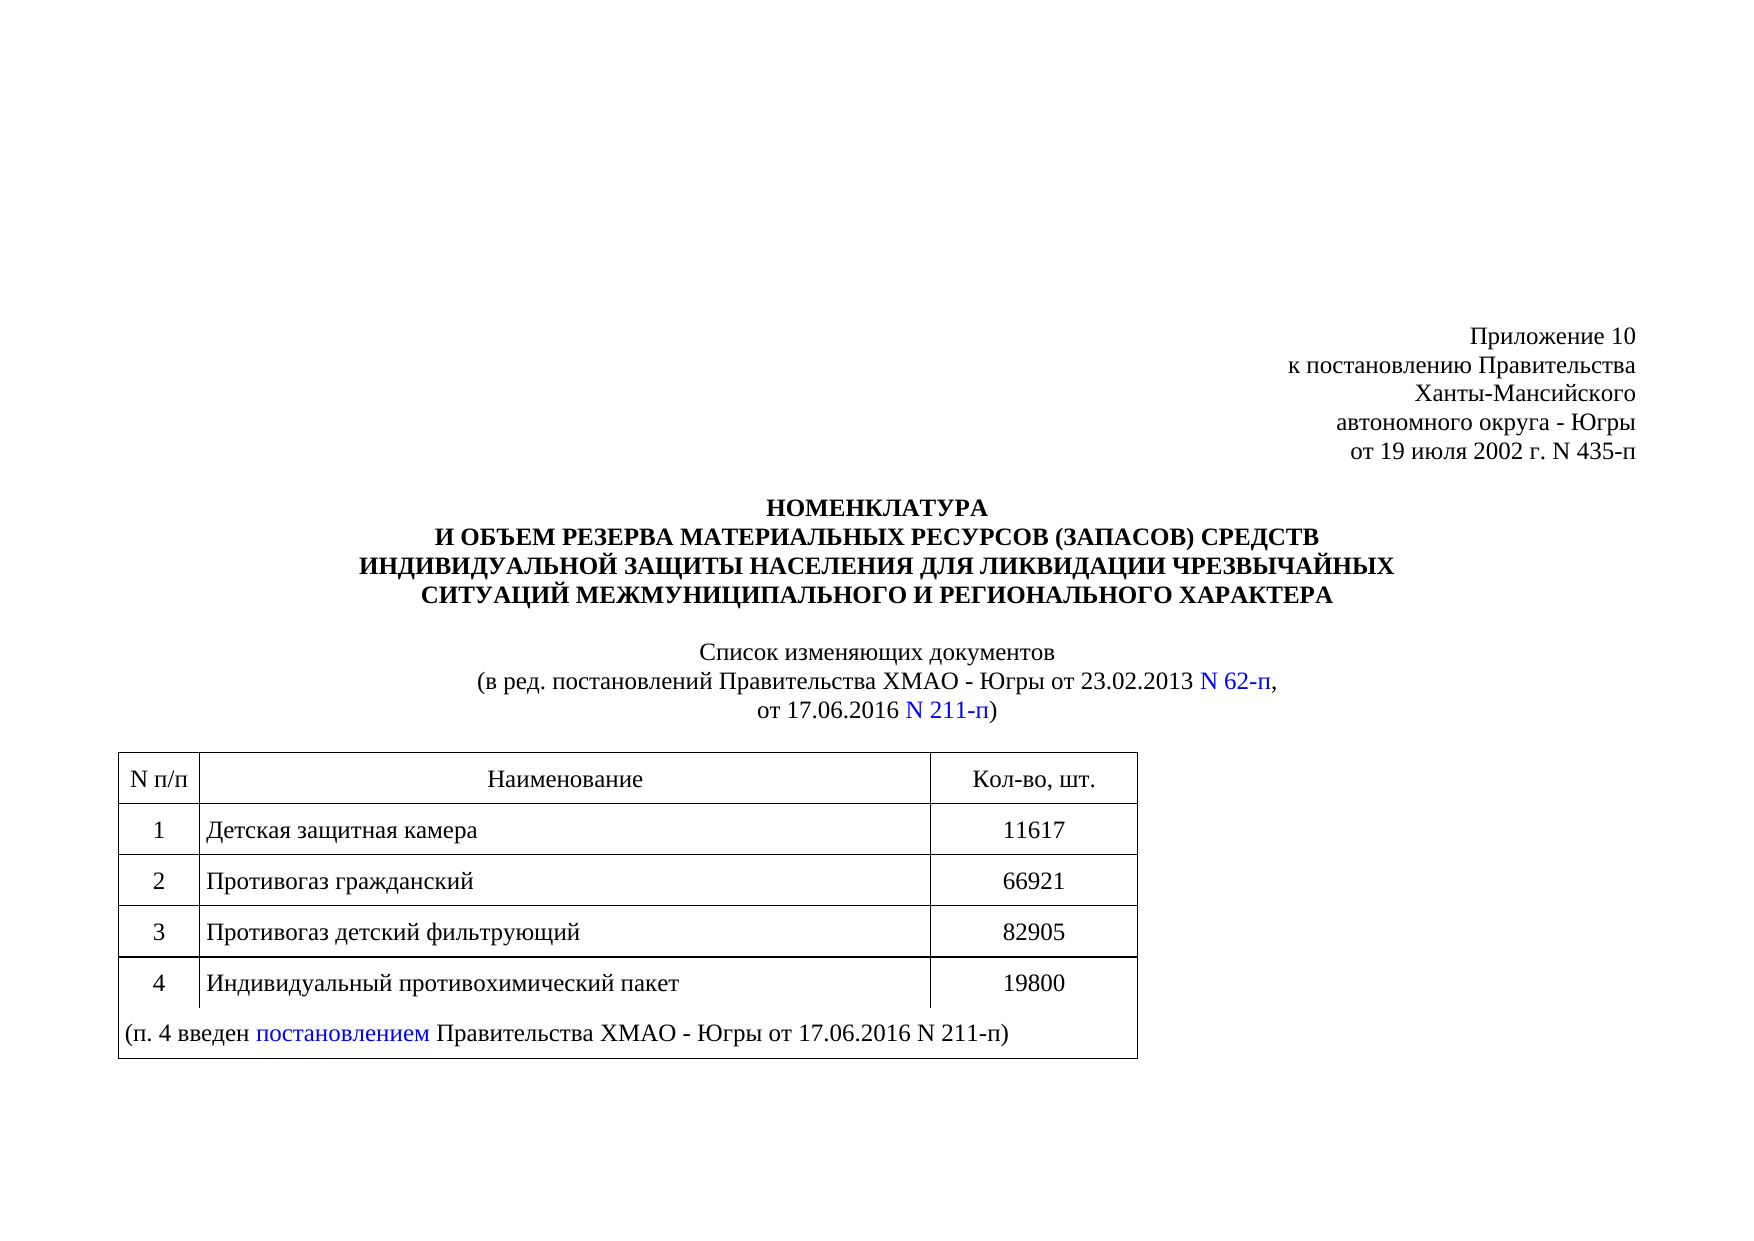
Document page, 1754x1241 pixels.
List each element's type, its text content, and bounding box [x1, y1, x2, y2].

table_cell 1 [119, 804, 199, 854]
table_cell Индивидуальный противохимический пакет [200, 958, 930, 1007]
table_cell Противогаз детский фильтрующий [200, 906, 930, 956]
text Ханты-Мансийского [118, 378, 1636, 407]
text от 19 июля 2002 г. N 435-п [118, 436, 1636, 465]
text Приложение 10 [118, 321, 1636, 350]
title СИТУАЦИЙ МЕЖМУНИЦИПАЛЬНОГО И РЕГИОНАЛЬНОГО ХАРАКТЕРА [118, 580, 1636, 608]
table_cell 4 [119, 958, 199, 1007]
table_cell 19800 [931, 958, 1137, 1007]
text (в ред. постановлений Правительства ХМАО - Югры от 23.02.2013 N 62-п, [118, 666, 1636, 695]
table_cell Детская защитная камера [200, 804, 930, 854]
table_cell 11617 [931, 804, 1137, 854]
title И ОБЪЕМ РЕЗЕРВА МАТЕРИАЛЬНЫХ РЕСУРСОВ (ЗАПАСОВ) СРЕДСТВ [118, 522, 1636, 551]
text к постановлению Правительства [118, 350, 1636, 378]
table_cell 66921 [931, 855, 1137, 905]
title НОМЕНКЛАТУРА [118, 493, 1636, 522]
table_cell Противогаз гражданский [200, 855, 930, 905]
text автономного округа - Югры [118, 407, 1636, 436]
text Список изменяющих документов [118, 637, 1636, 666]
table_cell (п. 4 введен постановлением Правительства ХМАО - Югры от 17.06.2016 N 211-п) [119, 1008, 1137, 1057]
table_cell 2 [119, 855, 199, 905]
table_header N п/п [119, 753, 199, 803]
title ИНДИВИДУАЛЬНОЙ ЗАЩИТЫ НАСЕЛЕНИЯ ДЛЯ ЛИКВИДАЦИИ ЧРЕЗВЫЧАЙНЫХ [118, 551, 1636, 580]
table_cell 3 [119, 906, 199, 956]
table_cell 82905 [931, 906, 1137, 956]
table_header Наименование [200, 753, 930, 803]
text от 17.06.2016 N 211-п) [118, 695, 1636, 723]
table_header Кол-во, шт. [931, 753, 1137, 803]
